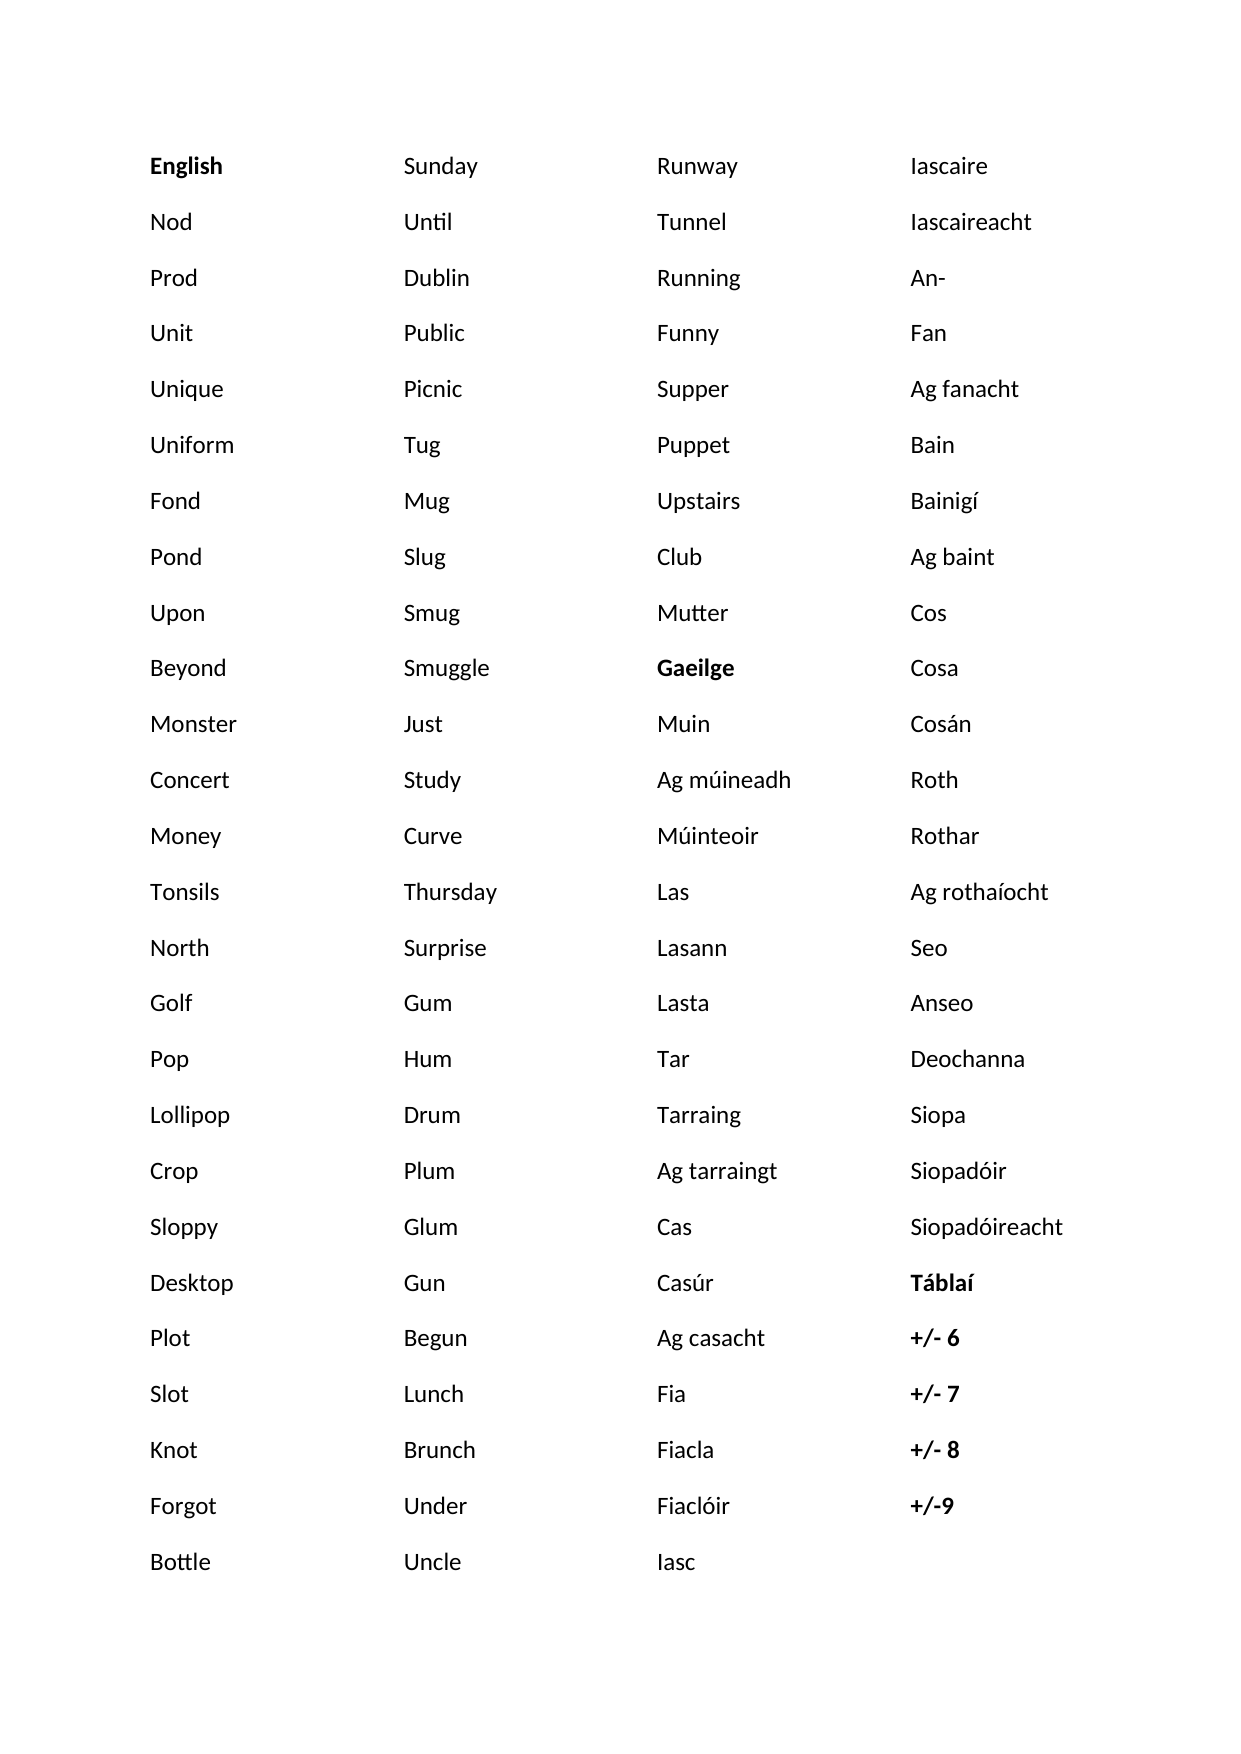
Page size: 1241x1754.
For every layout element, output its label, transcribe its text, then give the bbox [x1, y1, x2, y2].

text Curve [403, 820, 583, 851]
text Cos [910, 597, 1090, 627]
text Gum [403, 987, 583, 1018]
text Fiaclóir [657, 1490, 837, 1521]
text Tonsils [150, 876, 330, 906]
text North [150, 932, 330, 962]
text Surprise [403, 932, 583, 962]
text Lasann [657, 932, 837, 962]
text Plot [150, 1322, 330, 1353]
text Ag baint [910, 541, 1090, 571]
text Seo [910, 932, 1090, 962]
text Bainigí [910, 485, 1090, 516]
text Lasta [657, 987, 837, 1018]
text Fond [150, 485, 330, 516]
text Deochanna [910, 1043, 1090, 1074]
text Upstairs [657, 485, 837, 516]
text +/- 7 [910, 1378, 1090, 1409]
text Gaeilge [657, 652, 837, 683]
text Fiacla [657, 1434, 837, 1465]
text Múinteoir [657, 820, 837, 851]
text Pop [150, 1043, 330, 1074]
text Slot [150, 1378, 330, 1409]
text Prod [150, 262, 330, 292]
text Slug [403, 541, 583, 571]
text An- [910, 262, 1090, 292]
text Golf [150, 987, 330, 1018]
text Bain [910, 429, 1090, 460]
text Glum [403, 1211, 583, 1241]
text Smug [403, 597, 583, 627]
text Public [403, 317, 583, 348]
text Picnic [403, 373, 583, 404]
text Ag rothaíocht [910, 876, 1090, 906]
text Roth [910, 764, 1090, 795]
text Drum [403, 1099, 583, 1130]
text Beyond [150, 652, 330, 683]
text Unique [150, 373, 330, 404]
text Tar [657, 1043, 837, 1074]
text Siopa [910, 1099, 1090, 1130]
text Funny [657, 317, 837, 348]
text Cosán [910, 708, 1090, 739]
text Casúr [657, 1267, 837, 1297]
text Tunnel [657, 206, 837, 236]
text Rothar [910, 820, 1090, 851]
text Mutter [657, 597, 837, 627]
text Desktop [150, 1267, 330, 1297]
text Brunch [403, 1434, 583, 1465]
text Muin [657, 708, 837, 739]
text Smuggle [403, 652, 583, 683]
text Lollipop [150, 1099, 330, 1130]
text Cosa [910, 652, 1090, 683]
text Unit [150, 317, 330, 348]
text Sunday [403, 150, 583, 181]
text Concert [150, 764, 330, 795]
text Hum [403, 1043, 583, 1074]
text Gun [403, 1267, 583, 1297]
text Tarraing [657, 1099, 837, 1130]
text Iasc [657, 1546, 837, 1576]
text Knot [150, 1434, 330, 1465]
text Tug [403, 429, 583, 460]
text +/- 8 [910, 1434, 1090, 1465]
text Cas [657, 1211, 837, 1241]
text Lunch [403, 1378, 583, 1409]
text Ag fanacht [910, 373, 1090, 404]
text Ag múineadh [657, 764, 837, 795]
text +/-9 [910, 1490, 1090, 1521]
text Crop [150, 1155, 330, 1186]
text Study [403, 764, 583, 795]
text Mug [403, 485, 583, 516]
text Upon [150, 597, 330, 627]
text Dublin [403, 262, 583, 292]
text Uniform [150, 429, 330, 460]
text Forgot [150, 1490, 330, 1521]
text Las [657, 876, 837, 906]
text Plum [403, 1155, 583, 1186]
text Iascaire [910, 150, 1090, 181]
text Money [150, 820, 330, 851]
text Nod [150, 206, 330, 236]
text Siopadóir [910, 1155, 1090, 1186]
text +/- 6 [910, 1322, 1090, 1353]
text Bottle [150, 1546, 330, 1576]
text Until [403, 206, 583, 236]
text Ag tarraingt [657, 1155, 837, 1186]
text Siopadóireacht [910, 1211, 1090, 1241]
text Sloppy [150, 1211, 330, 1241]
text Club [657, 541, 837, 571]
text Pond [150, 541, 330, 571]
text Fia [657, 1378, 837, 1409]
text English [150, 150, 330, 181]
text Puppet [657, 429, 837, 460]
text Monster [150, 708, 330, 739]
text Thursday [403, 876, 583, 906]
text Iascaireacht [910, 206, 1090, 236]
text Fan [910, 317, 1090, 348]
text Runway [657, 150, 837, 181]
text Anseo [910, 987, 1090, 1018]
text Running [657, 262, 837, 292]
text Táblaí [910, 1267, 1090, 1297]
text Ag casacht [657, 1322, 837, 1353]
text Under [403, 1490, 583, 1521]
text Just [403, 708, 583, 739]
text Uncle [403, 1546, 583, 1576]
text Begun [403, 1322, 583, 1353]
text Supper [657, 373, 837, 404]
